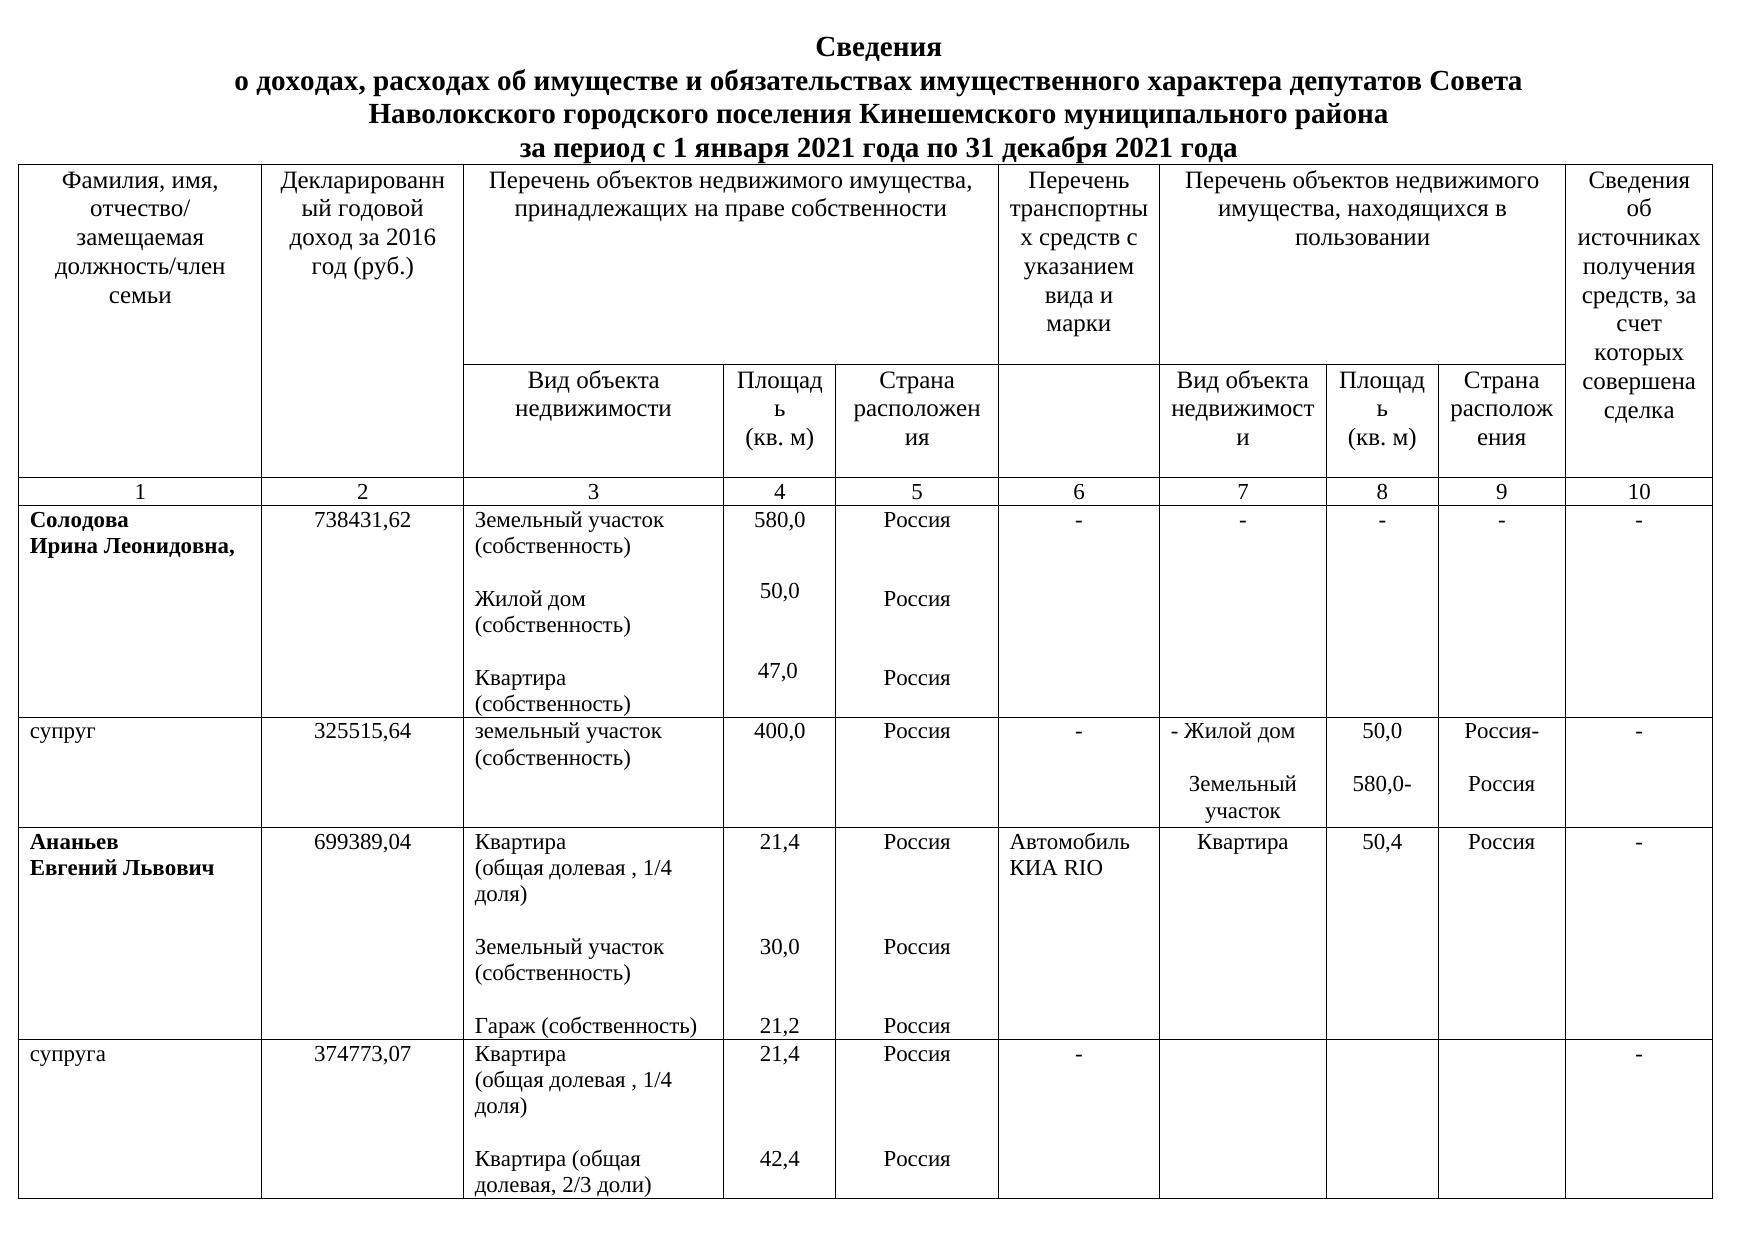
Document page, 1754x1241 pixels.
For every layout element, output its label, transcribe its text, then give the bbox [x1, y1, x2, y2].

table_cell 400,0 [724, 718, 835, 827]
table_cell 738431,62 [262, 506, 463, 717]
table_cell - [1439, 506, 1565, 717]
table_cell Автомобиль КИА RIO [999, 828, 1159, 1038]
table_cell 8 [1327, 478, 1438, 505]
table_cell - [1566, 1040, 1712, 1198]
table_header Перечень объектов недвижимого имущества, принадлежащих на праве собственности [464, 165, 998, 364]
table_cell супруга [19, 1040, 261, 1198]
table_cell Квартира (общая долевая , 1/4 доля) Земельный участок (собственность) Гараж (собственность) [464, 828, 723, 1038]
table_cell 9 [1439, 478, 1565, 505]
table_cell [1327, 1040, 1438, 1198]
table_cell 699389,04 [262, 828, 463, 1038]
table_cell Площадь (кв. м) [724, 365, 835, 477]
table_cell 3 [464, 478, 723, 505]
table_cell 325515,64 [262, 718, 463, 827]
table_cell - [999, 506, 1159, 717]
table_cell 2 [262, 478, 463, 505]
table_cell - [1327, 506, 1438, 717]
table_cell Страна расположения [836, 365, 998, 477]
table_cell Площадь (кв. м) [1327, 365, 1438, 477]
table_cell 6 [999, 478, 1159, 505]
table_header Фамилия, имя, отчество/ замещаемая должность/член семьи [19, 165, 261, 477]
table_cell [1439, 1040, 1565, 1198]
table_cell Вид объекта недвижимости [464, 365, 723, 477]
table_cell [1160, 1040, 1326, 1198]
text Сведения [29, 29, 1728, 63]
table_cell 10 [1566, 478, 1712, 505]
text за период с 1 января 2021 года по 31 декабря 2021 года [29, 130, 1728, 164]
table_header Перечень объектов недвижимого имущества, находящихся в пользовании [1160, 165, 1565, 364]
table_cell 21,4 30,0 21,2 [724, 828, 835, 1038]
table_cell - [1566, 506, 1712, 717]
table_cell 1 [19, 478, 261, 505]
text Наволокского городского поселения Кинешемского муниципального района [29, 97, 1728, 130]
table_cell Солодова Ирина Леонидовна, [19, 506, 261, 717]
table_header Сведения об источниках получения средств, за счет которых совершена сделка [1566, 165, 1712, 477]
table_cell 580,0 50,0 47,0 [724, 506, 835, 717]
table_cell Россия Россия [836, 1040, 998, 1198]
table_cell Земельный участок (собственность) Жилой дом (собственность) Квартира (собственность) [464, 506, 723, 717]
text о доходах, расходах об имуществе и обязательствах имущественного характера депутатов Совета [29, 63, 1728, 97]
table_cell Вид объекта недвижимости [1160, 365, 1326, 477]
table_cell - Жилой дом Земельный участок [1160, 718, 1326, 827]
table_cell супруг [19, 718, 261, 827]
table_cell 50,4 [1327, 828, 1438, 1038]
table_cell 374773,07 [262, 1040, 463, 1198]
table_cell Россия- Россия [1439, 718, 1565, 827]
table_cell - [1566, 828, 1712, 1038]
table_cell 4 [724, 478, 835, 505]
table_cell Страна расположения [1439, 365, 1565, 477]
table_cell 50,0 580,0- [1327, 718, 1438, 827]
table_cell 21,4 42,4 [724, 1040, 835, 1198]
table_cell земельный участок (собственность) [464, 718, 723, 827]
table_cell 7 [1160, 478, 1326, 505]
table_cell [999, 365, 1159, 477]
table_cell Квартира [1160, 828, 1326, 1038]
table_cell Россия [836, 718, 998, 827]
table_cell - [1160, 506, 1326, 717]
table_cell - [999, 718, 1159, 827]
table_header Декларированный годовой доход за 2016 год (руб.) [262, 165, 463, 477]
table_header Перечень транспортных средств с указанием вида и марки [999, 165, 1159, 364]
table_cell Россия Россия Россия [836, 828, 998, 1038]
table_cell - [1566, 718, 1712, 827]
table_cell Россия [1439, 828, 1565, 1038]
table_cell Ананьев Евгений Львович [19, 828, 261, 1038]
table_cell - [999, 1040, 1159, 1198]
table_cell 5 [836, 478, 998, 505]
table_cell Россия Россия Россия [836, 506, 998, 717]
table_cell Квартира (общая долевая , 1/4 доля) Квартира (общая долевая, 2/3 доли) [464, 1040, 723, 1198]
